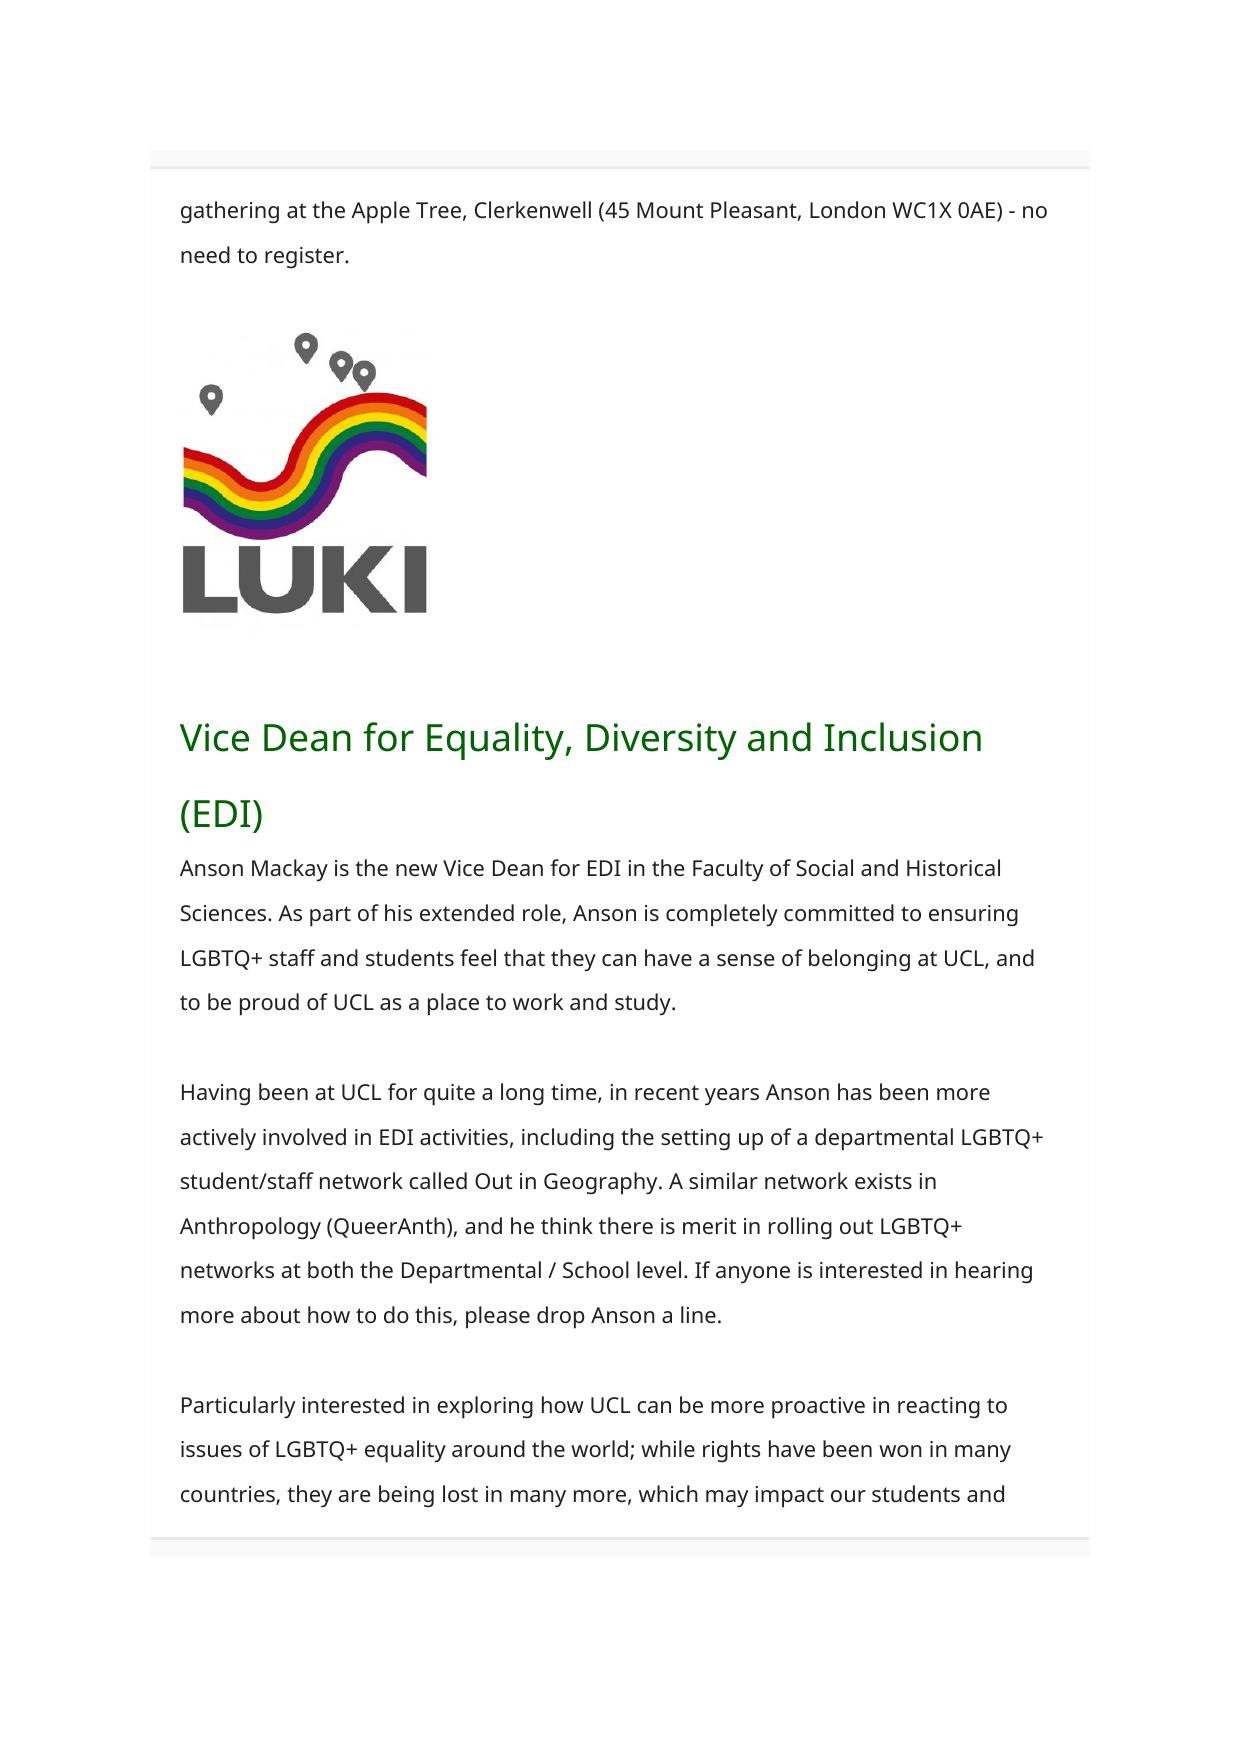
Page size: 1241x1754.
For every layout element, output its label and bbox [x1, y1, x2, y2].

table_header [150, 150, 1090, 1556]
picture [179, 328, 430, 641]
